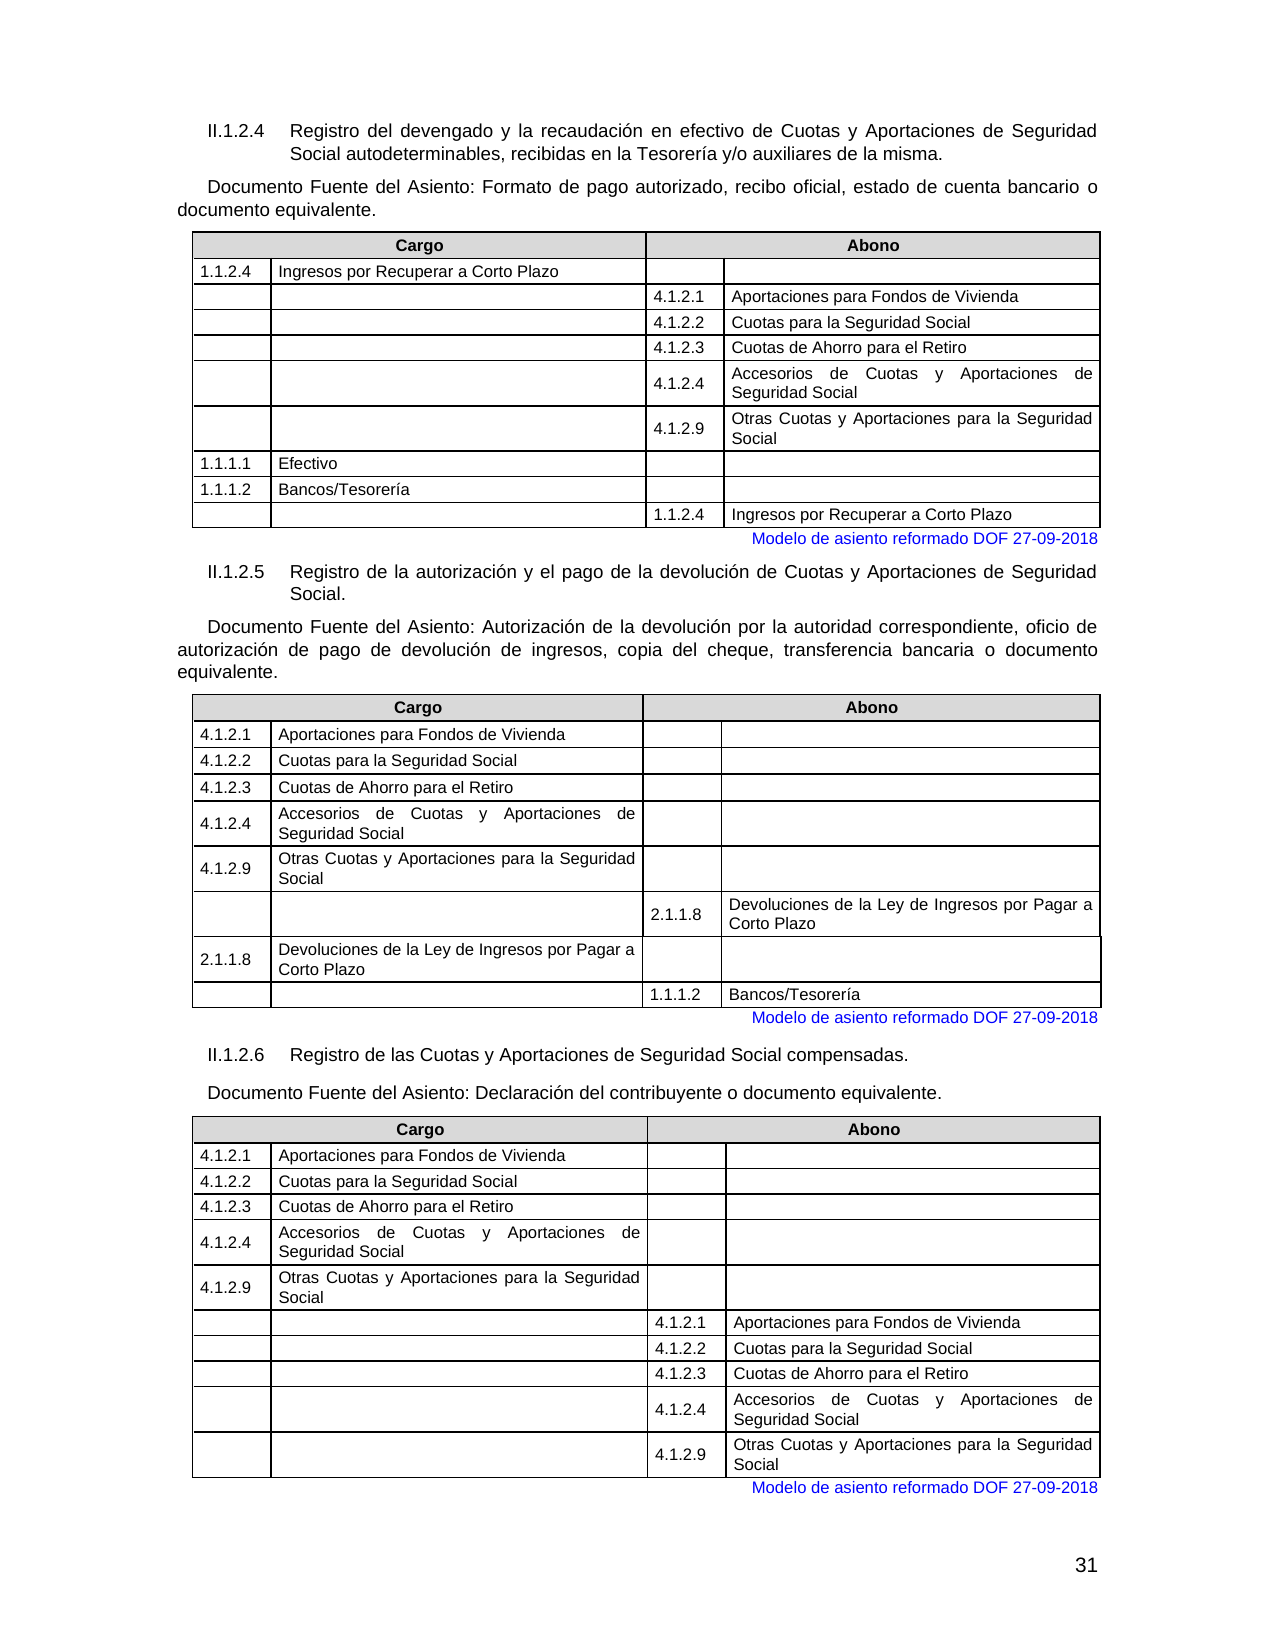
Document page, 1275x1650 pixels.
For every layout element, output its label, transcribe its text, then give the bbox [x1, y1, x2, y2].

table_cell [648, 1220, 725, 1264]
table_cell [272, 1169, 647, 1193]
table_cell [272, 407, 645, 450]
text II.1.2.6 Registro de las Cuotas y Aportaciones de Seguridad Social compensadas. [207, 1040, 1098, 1067]
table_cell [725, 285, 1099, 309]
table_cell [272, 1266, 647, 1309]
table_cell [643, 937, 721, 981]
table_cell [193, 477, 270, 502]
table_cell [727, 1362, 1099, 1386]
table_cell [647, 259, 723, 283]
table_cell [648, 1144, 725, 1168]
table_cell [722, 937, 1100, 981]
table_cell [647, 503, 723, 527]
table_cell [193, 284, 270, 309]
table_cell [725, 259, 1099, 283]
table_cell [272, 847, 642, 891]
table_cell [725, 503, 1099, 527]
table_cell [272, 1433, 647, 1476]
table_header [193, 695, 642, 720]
text Modelo de asiento reformado DOF 27-09-2018 [177, 1008, 1098, 1027]
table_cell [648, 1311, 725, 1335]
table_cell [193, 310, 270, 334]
text Modelo de asiento reformado DOF 27-09-2018 [177, 1478, 1098, 1497]
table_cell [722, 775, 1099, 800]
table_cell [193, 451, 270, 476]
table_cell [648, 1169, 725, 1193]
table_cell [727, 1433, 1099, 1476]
text II.1.2.4 Registro del devengado y la recaudación en efectivo de Cuotas y Aportaciones de Seguridad Social autodeterminables, recibidas en la Tesorería y/o auxiliares de la misma. [207, 120, 1098, 165]
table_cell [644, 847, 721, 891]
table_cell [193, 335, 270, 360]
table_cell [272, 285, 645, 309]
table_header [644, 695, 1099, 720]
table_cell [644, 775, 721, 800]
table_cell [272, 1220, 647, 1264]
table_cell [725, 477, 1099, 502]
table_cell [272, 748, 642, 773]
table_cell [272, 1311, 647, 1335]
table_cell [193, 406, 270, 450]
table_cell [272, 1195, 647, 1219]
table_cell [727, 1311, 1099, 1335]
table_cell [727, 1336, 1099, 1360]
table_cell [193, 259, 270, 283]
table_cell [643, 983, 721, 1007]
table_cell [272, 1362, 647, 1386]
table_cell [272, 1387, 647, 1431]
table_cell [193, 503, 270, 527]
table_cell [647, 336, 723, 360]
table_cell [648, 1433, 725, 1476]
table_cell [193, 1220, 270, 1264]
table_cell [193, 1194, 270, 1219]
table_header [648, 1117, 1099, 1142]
text Documento Fuente del Asiento: Autorización de la devolución por la autoridad correspondiente, oficio de autorización de pago de devolución de ingresos, copia del cheque, transferencia bancaria o documento equivalente. [177, 616, 1098, 683]
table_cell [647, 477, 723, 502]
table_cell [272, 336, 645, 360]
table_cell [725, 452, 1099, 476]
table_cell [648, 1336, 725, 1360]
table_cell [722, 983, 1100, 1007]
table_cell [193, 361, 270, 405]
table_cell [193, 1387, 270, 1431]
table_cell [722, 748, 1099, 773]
text II.1.2.5 Registro de la autorización y el pago de la devolución de Cuotas y Aportaciones de Seguridad Social. [207, 560, 1098, 605]
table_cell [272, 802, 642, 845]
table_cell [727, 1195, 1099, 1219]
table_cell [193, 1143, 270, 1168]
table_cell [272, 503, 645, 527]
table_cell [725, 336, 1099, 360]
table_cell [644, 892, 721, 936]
text Documento Fuente del Asiento: Declaración del contribuyente o documento equivalente. [177, 1078, 1098, 1105]
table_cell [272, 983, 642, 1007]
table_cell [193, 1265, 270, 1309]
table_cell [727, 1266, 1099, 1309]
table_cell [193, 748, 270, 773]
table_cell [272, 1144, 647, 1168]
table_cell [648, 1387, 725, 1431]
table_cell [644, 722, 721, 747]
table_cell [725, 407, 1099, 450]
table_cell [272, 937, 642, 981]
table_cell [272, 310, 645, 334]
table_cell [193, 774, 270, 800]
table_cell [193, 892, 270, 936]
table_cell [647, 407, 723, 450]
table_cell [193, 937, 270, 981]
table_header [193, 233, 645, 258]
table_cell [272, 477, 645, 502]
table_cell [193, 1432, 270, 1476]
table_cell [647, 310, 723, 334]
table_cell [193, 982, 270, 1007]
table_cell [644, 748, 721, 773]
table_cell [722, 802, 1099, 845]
text Modelo de asiento reformado DOF 27-09-2018 [177, 528, 1098, 548]
text Documento Fuente del Asiento: Formato de pago autorizado, recibo oficial, estado de cuenta bancario o documento equivalente. [177, 176, 1098, 221]
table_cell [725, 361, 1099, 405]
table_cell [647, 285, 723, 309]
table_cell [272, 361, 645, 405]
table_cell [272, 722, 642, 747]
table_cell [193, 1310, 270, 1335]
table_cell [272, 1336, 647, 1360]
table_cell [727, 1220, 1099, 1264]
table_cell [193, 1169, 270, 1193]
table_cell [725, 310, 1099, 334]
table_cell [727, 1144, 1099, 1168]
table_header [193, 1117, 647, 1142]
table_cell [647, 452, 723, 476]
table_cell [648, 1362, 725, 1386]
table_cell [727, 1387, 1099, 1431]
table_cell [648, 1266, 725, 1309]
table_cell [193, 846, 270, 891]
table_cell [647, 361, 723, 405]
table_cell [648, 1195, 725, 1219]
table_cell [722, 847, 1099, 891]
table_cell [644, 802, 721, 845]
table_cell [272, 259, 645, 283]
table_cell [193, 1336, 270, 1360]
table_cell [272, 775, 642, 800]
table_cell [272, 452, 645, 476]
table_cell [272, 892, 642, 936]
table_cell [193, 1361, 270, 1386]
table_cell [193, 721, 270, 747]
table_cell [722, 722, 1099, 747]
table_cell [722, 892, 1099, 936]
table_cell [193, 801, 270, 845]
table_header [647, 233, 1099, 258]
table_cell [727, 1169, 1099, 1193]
